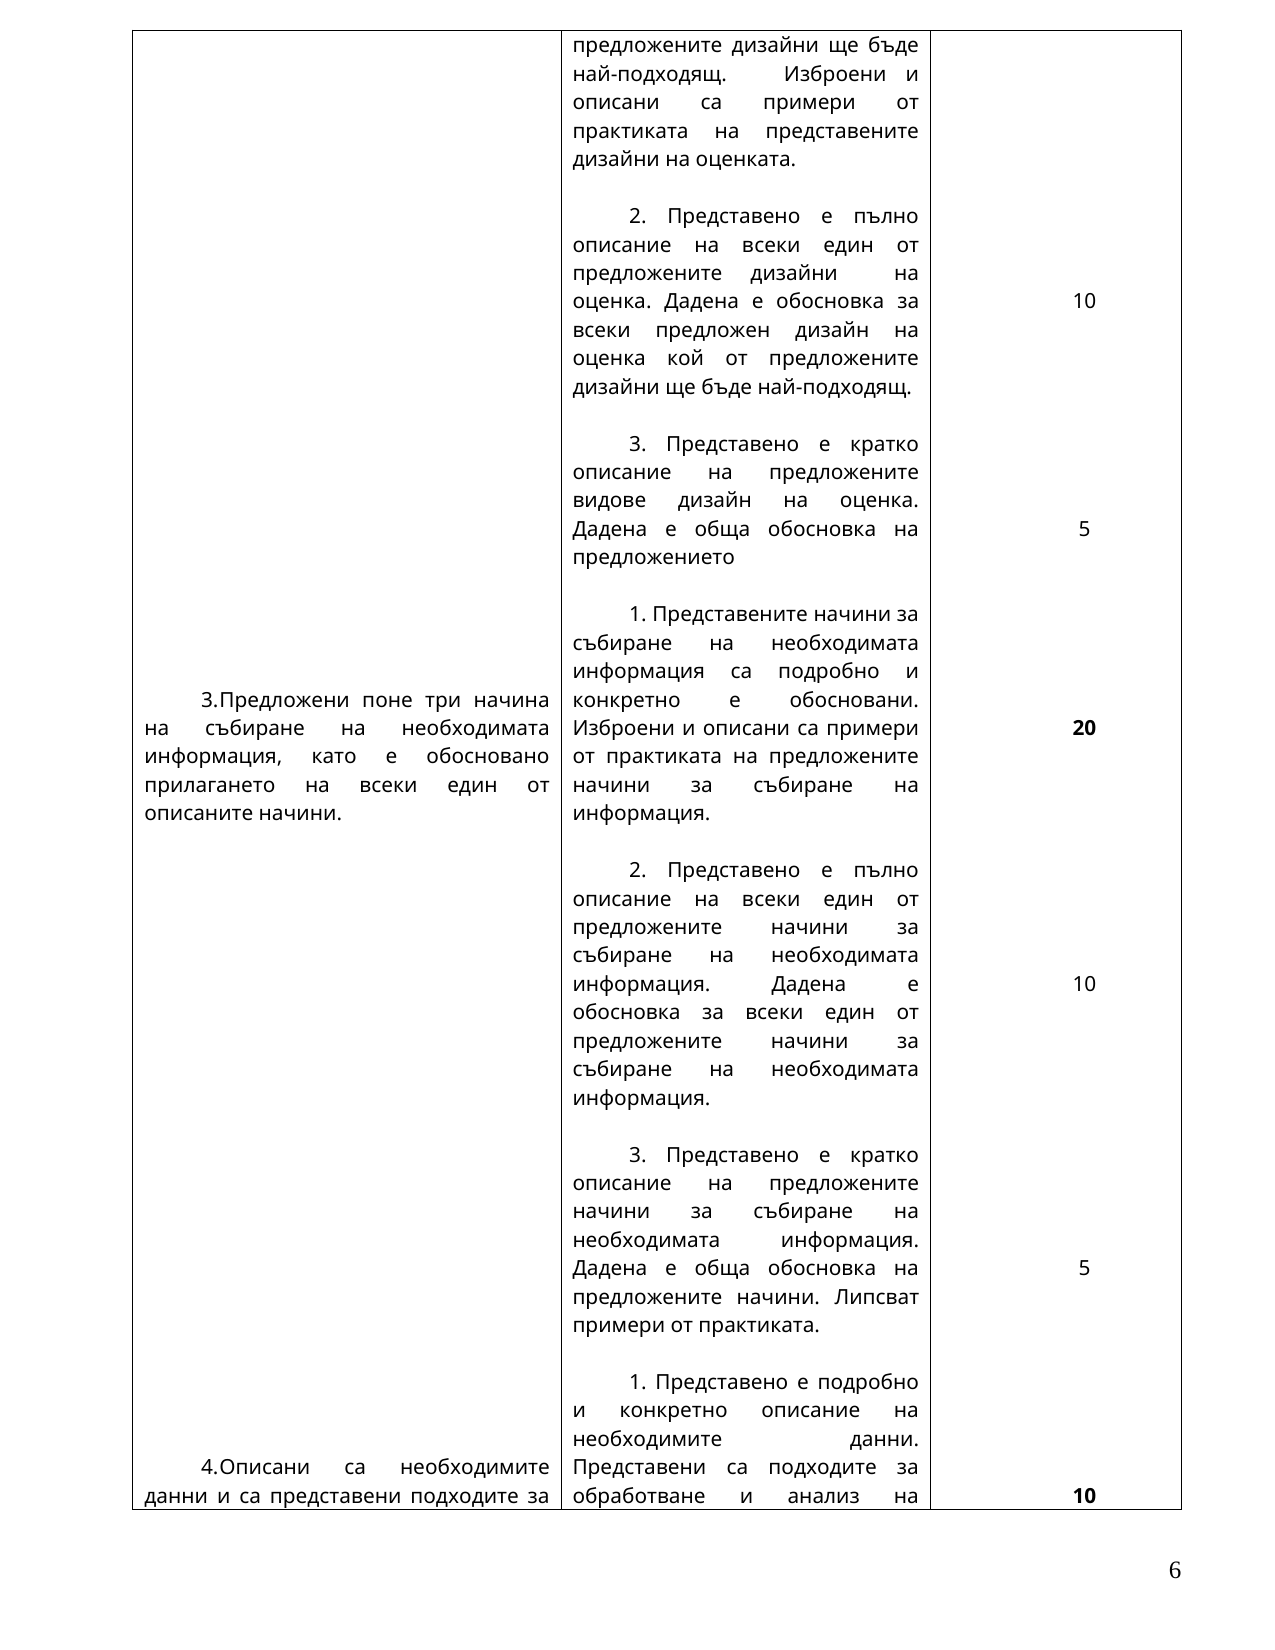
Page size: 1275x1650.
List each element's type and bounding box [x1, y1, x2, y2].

table_cell [133, 31, 561, 1509]
table_cell [931, 31, 1181, 1509]
table_cell [562, 31, 930, 1509]
